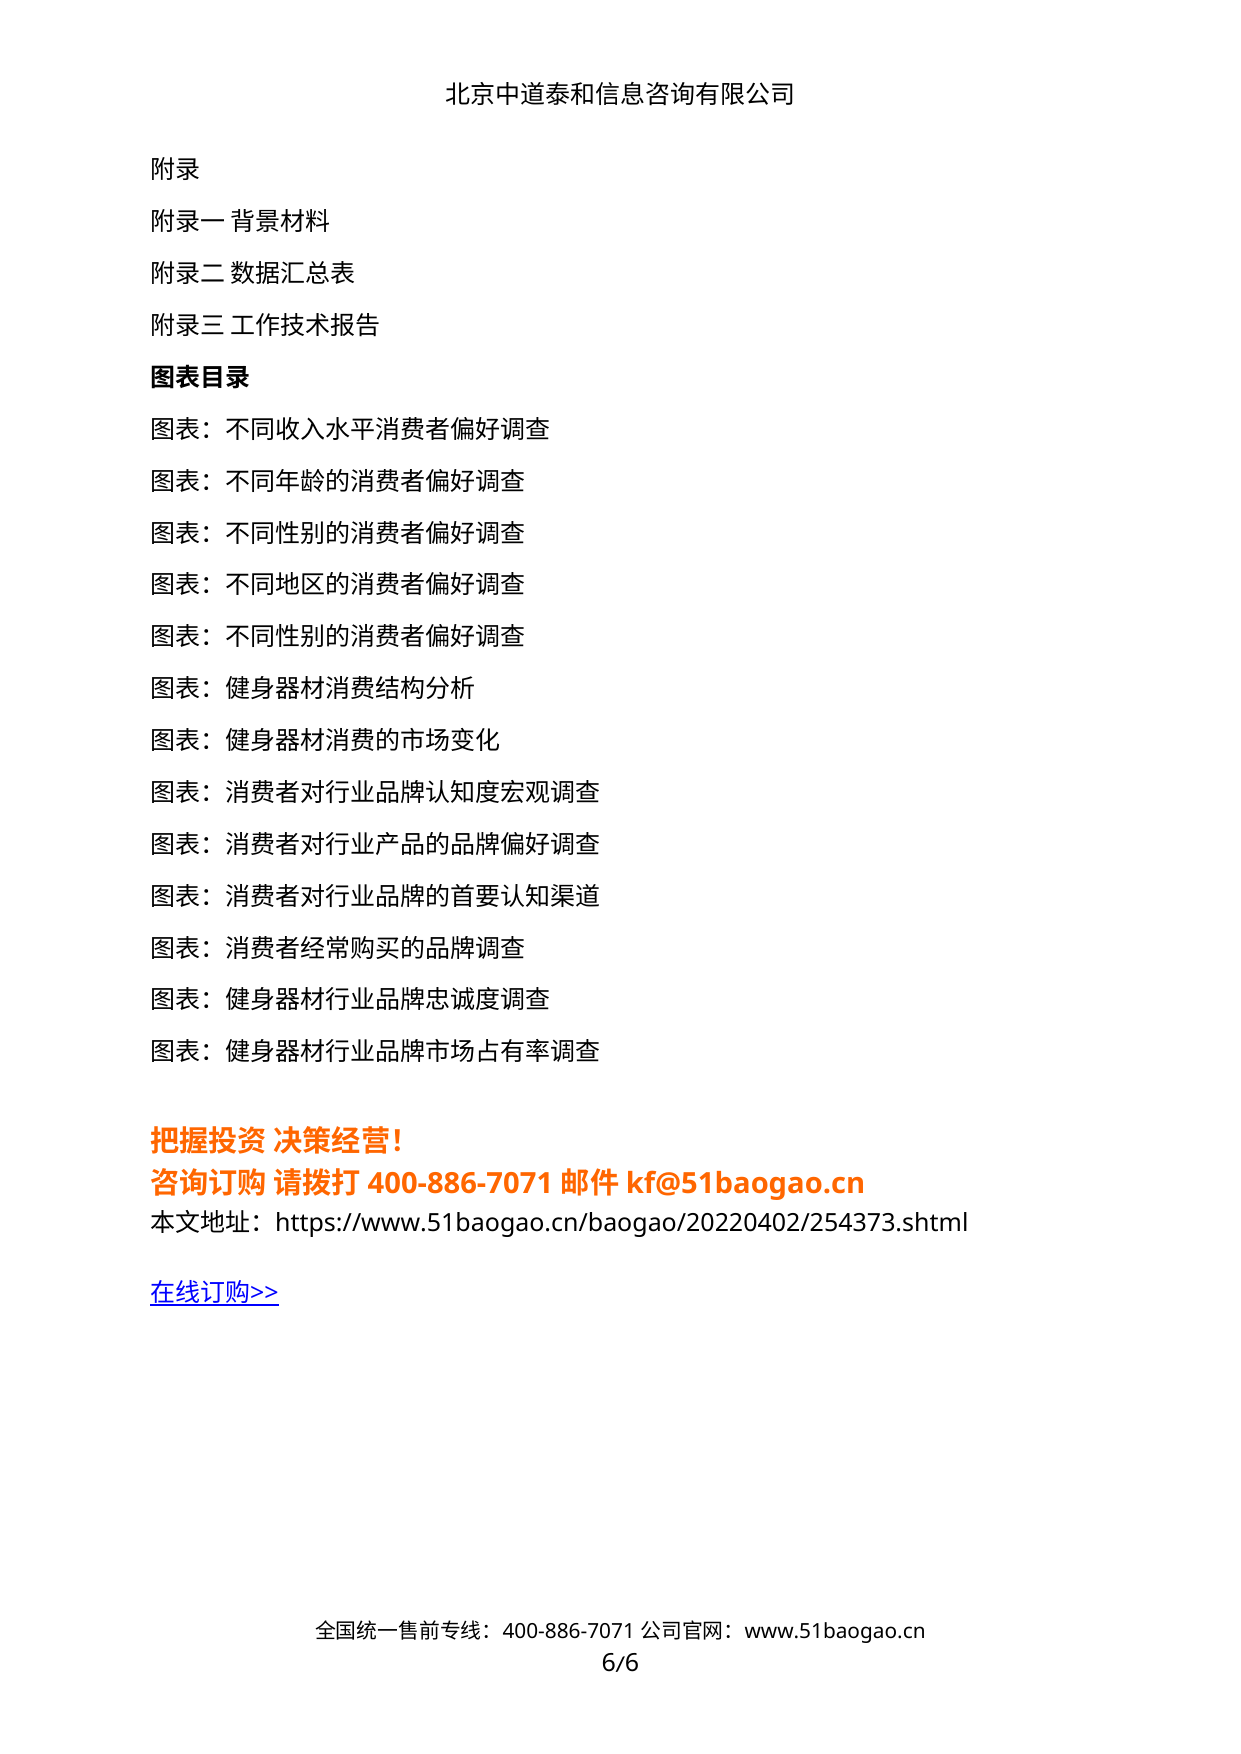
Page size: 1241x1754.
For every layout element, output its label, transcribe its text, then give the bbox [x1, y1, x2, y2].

text 图表：不同性别的消费者偏好调查 [150, 617, 1090, 653]
text 图表：消费者对行业产品的品牌偏好调查 [150, 824, 1090, 861]
text 图表：消费者对行业品牌的首要认知渠道 [150, 876, 1090, 912]
text 图表目录 [150, 357, 1090, 394]
text 图表：健身器材消费结构分析 [150, 669, 1090, 705]
text 把握投资 决策经营！咨询订购 请拨打 400-886-7071 邮件 kf@51baogao.cn本文地址：https://www.51baogao.cn/baogao/20220402/254373.shtml [150, 1084, 1090, 1239]
text 图表：消费者经常购买的品牌调查 [150, 928, 1090, 964]
text 图表：不同收入水平消费者偏好调查 [150, 409, 1090, 446]
text 图表：健身器材行业品牌忠诚度调查 [150, 980, 1090, 1016]
text 附录一 背景材料 [150, 202, 1090, 238]
text 附录三 工作技术报告 [150, 306, 1090, 342]
text 附录二 数据汇总表 [150, 254, 1090, 290]
text 附录 [150, 150, 1090, 186]
text 图表：消费者对行业品牌认知度宏观调查 [150, 772, 1090, 809]
text 图表：健身器材行业品牌市场占有率调查 [150, 1032, 1090, 1068]
text 图表：不同年龄的消费者偏好调查 [150, 461, 1090, 497]
text 图表：健身器材消费的市场变化 [150, 721, 1090, 757]
text 图表：不同地区的消费者偏好调查 [150, 565, 1090, 601]
text 在线订购>> [150, 1239, 1090, 1309]
text 图表：不同性别的消费者偏好调查 [150, 513, 1090, 549]
